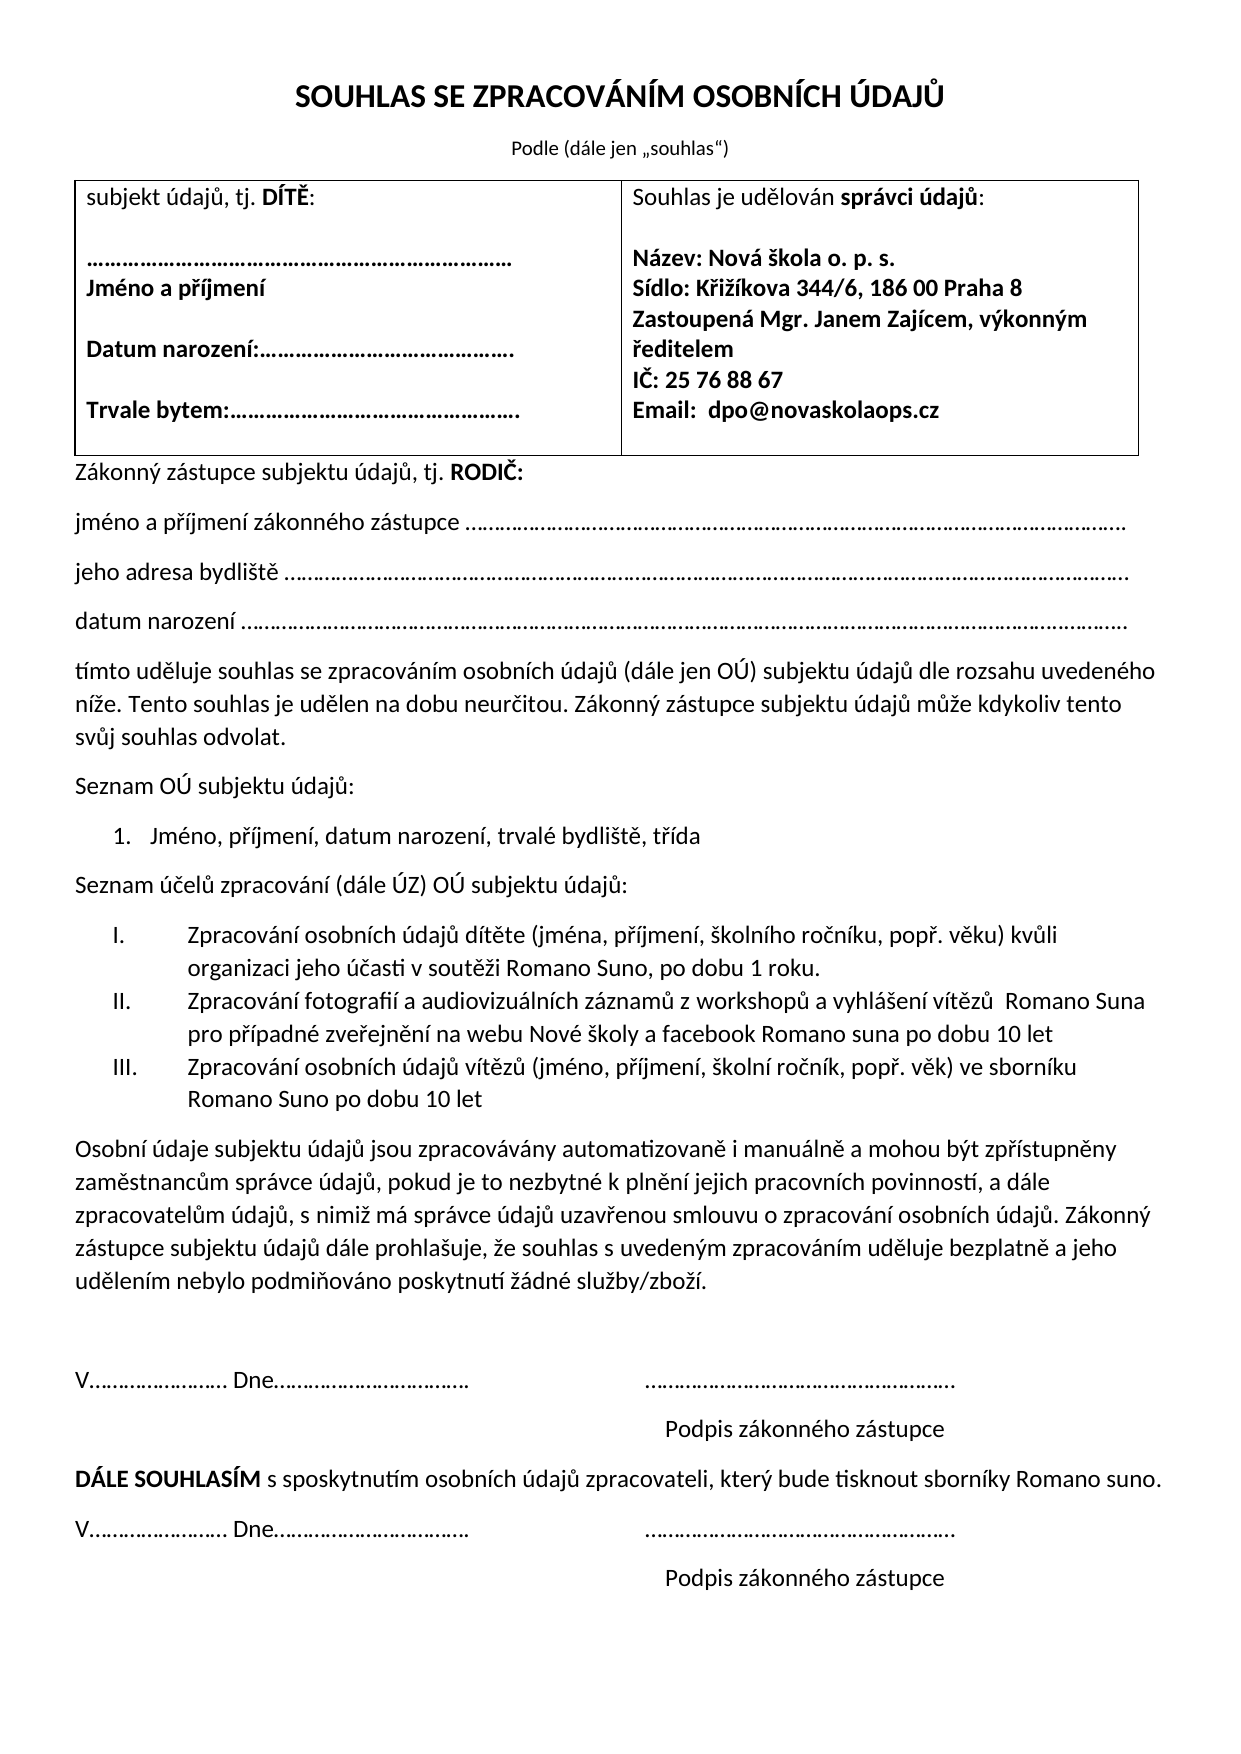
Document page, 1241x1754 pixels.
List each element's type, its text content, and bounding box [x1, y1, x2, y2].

text Seznam účelů zpracování (dále ÚZ) OÚ subjektu údajů: [75, 869, 1165, 900]
text tímto uděluje souhlas se zpracováním osobních údajů (dále jen OÚ) subjektu údajů dle rozsahu uvedeného níže. Tento souhlas je udělen na dobu neurčitou. Zákonný zástupce subjektu údajů může kdykoliv tento svůj souhlas odvolat. [75, 655, 1165, 751]
list Jméno, příjmení, datum narození, trvalé bydliště, třída [112, 820, 1165, 850]
text Podpis zákonného zástupce [591, 1413, 1165, 1444]
list Zpracování fotografií a audiovizuálních záznamů z workshopů a vyhlášení vítězů Romano Suna pro případné zveřejnění na webu Nové školy a facebook Romano suna po dobu 10 let [112, 985, 1165, 1048]
text Podpis zákonného zástupce [591, 1562, 1165, 1593]
table_header Souhlas je udělován správci údajů: Název: Nová škola o. p. s. Sídlo: Křižíkova 344/6, 186 00 Praha 8 Zastoupená Mgr. Janem Zajícem, výkonným ředitelem IČ: 25 76 88 67 Email: dpo@novaskolaops.cz [622, 181, 1138, 455]
text jméno a příjmení zákonného zástupce ……………………………………………………………………………………………………. [75, 506, 1165, 537]
text SOUHLAS SE ZPRACOVÁNÍM OSOBNÍCH ÚDAJŮ [75, 75, 1165, 116]
text DÁLE SOUHLASÍM s sposkytnutím osobních údajů zpracovateli, který bude tisknout sborníky Romano suno. [75, 1463, 1165, 1494]
text jeho adresa bydliště ………………………………………………………………………………………………………………………………… [75, 556, 1165, 586]
text datum narození ……………………………………………………………………………………………………………………………..……….. [75, 605, 1165, 636]
text Osobní údaje subjektu údajů jsou zpracovávány automatizovaně i manuálně a mohou být zpřístupněny zaměstnancům správce údajů, pokud je to nezbytné k plnění jejich pracovních povinností, a dále zpracovatelům údajů, s nimiž má správce údajů uzavřenou smlouvu o zpracování osobních údajů. Zákonný zástupce subjektu údajů dále prohlašuje, že souhlas s uvedeným zpracováním uděluje bezplatně a jeho udělením nebylo podmiňováno poskytnutí žádné služby/zboží. [75, 1133, 1165, 1295]
text Seznam OÚ subjektu údajů: [75, 770, 1165, 801]
text V…………………… Dne……………………………. ……………………………………………… [75, 1364, 1165, 1394]
text Zákonný zástupce subjektu údajů, tj. RODIČ: [75, 456, 1165, 487]
text V…………………… Dne……………………………. ……………………………………………… [75, 1513, 1165, 1543]
text Podle (dále jen „souhlas“) [75, 136, 1165, 161]
list Zpracování osobních údajů dítěte (jména, příjmení, školního ročníku, popř. věku) kvůli organizaci jeho účasti v soutěži Romano Suno, po dobu 1 roku. [112, 919, 1165, 982]
table_header subjekt údajů, tj. DÍTĚ: ……………………………………………………………… Jméno a příjmení Datum narození:……………………………………. Trvale bytem:…………………………………………. [76, 181, 621, 455]
list Zpracování osobních údajů vítězů (jméno, příjmení, školní ročník, popř. věk) ve sborníku Romano Suno po dobu 10 let [112, 1051, 1165, 1114]
